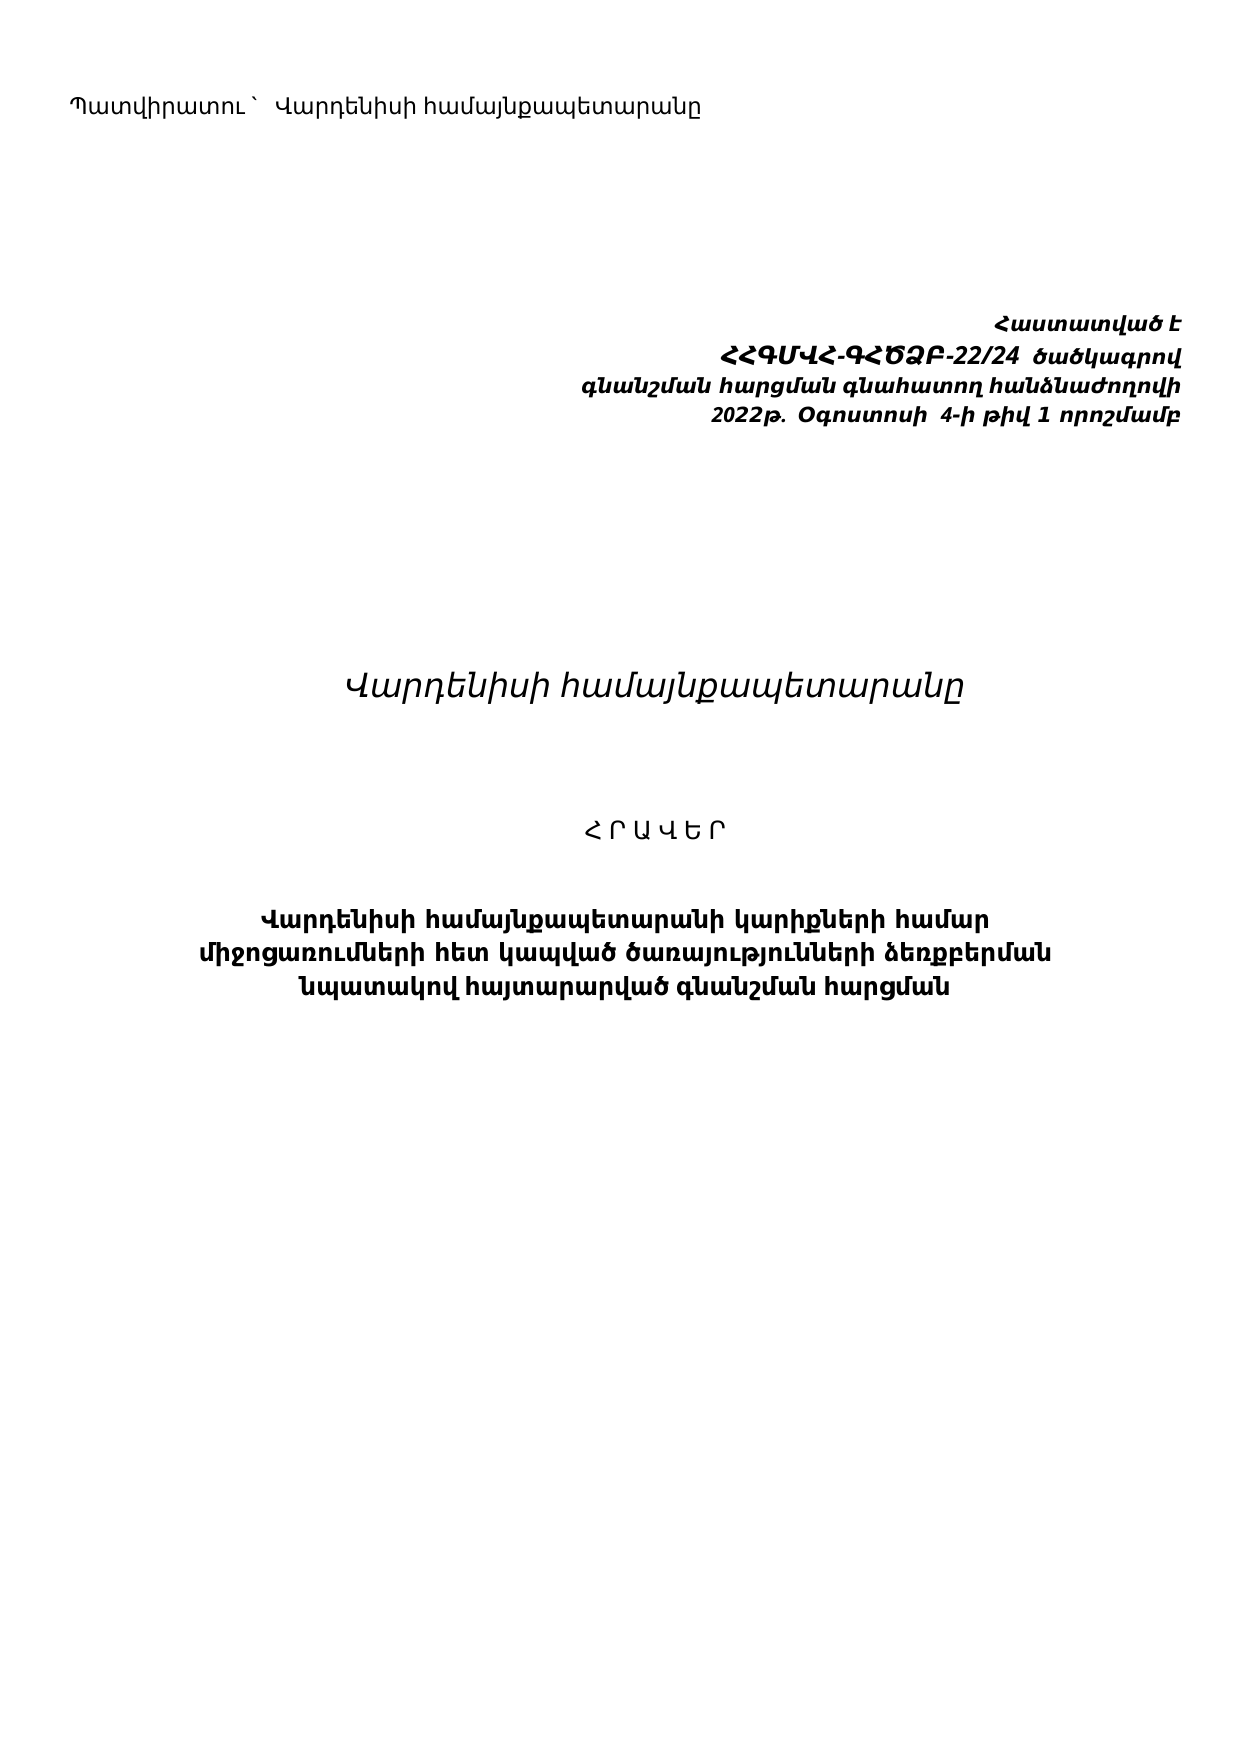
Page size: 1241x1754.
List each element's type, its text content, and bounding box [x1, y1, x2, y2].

text Հաստատված է [69, 309, 1181, 338]
text գնանշման հարցման գնահատող հանձնաժողովի [69, 372, 1181, 400]
text Վարդենիսի համայնքապետարանի կարիքների համար [69, 906, 1181, 935]
text միջոցառումների հետ կապված ծառայությունների ձեռքբերման [69, 935, 1181, 969]
text Պատվիրատու ` Վարդենիսի համայնքապետարանը [69, 90, 1181, 122]
text ՀՀԳՄՎՀ-ԳՀԾՁԲ-22/24 ծածկագրով [69, 338, 1181, 372]
text Վարդենիսի համայնքապետարանը [69, 661, 1182, 707]
text Հ Ր Ա Վ Ե Ր [69, 812, 1182, 846]
text նպատակով հայտարարված գնանշման հարցման [69, 969, 1181, 1003]
text 2022թ. Օգոստոսի 4-ի թիվ 1 որոշմամբ [69, 400, 1181, 428]
